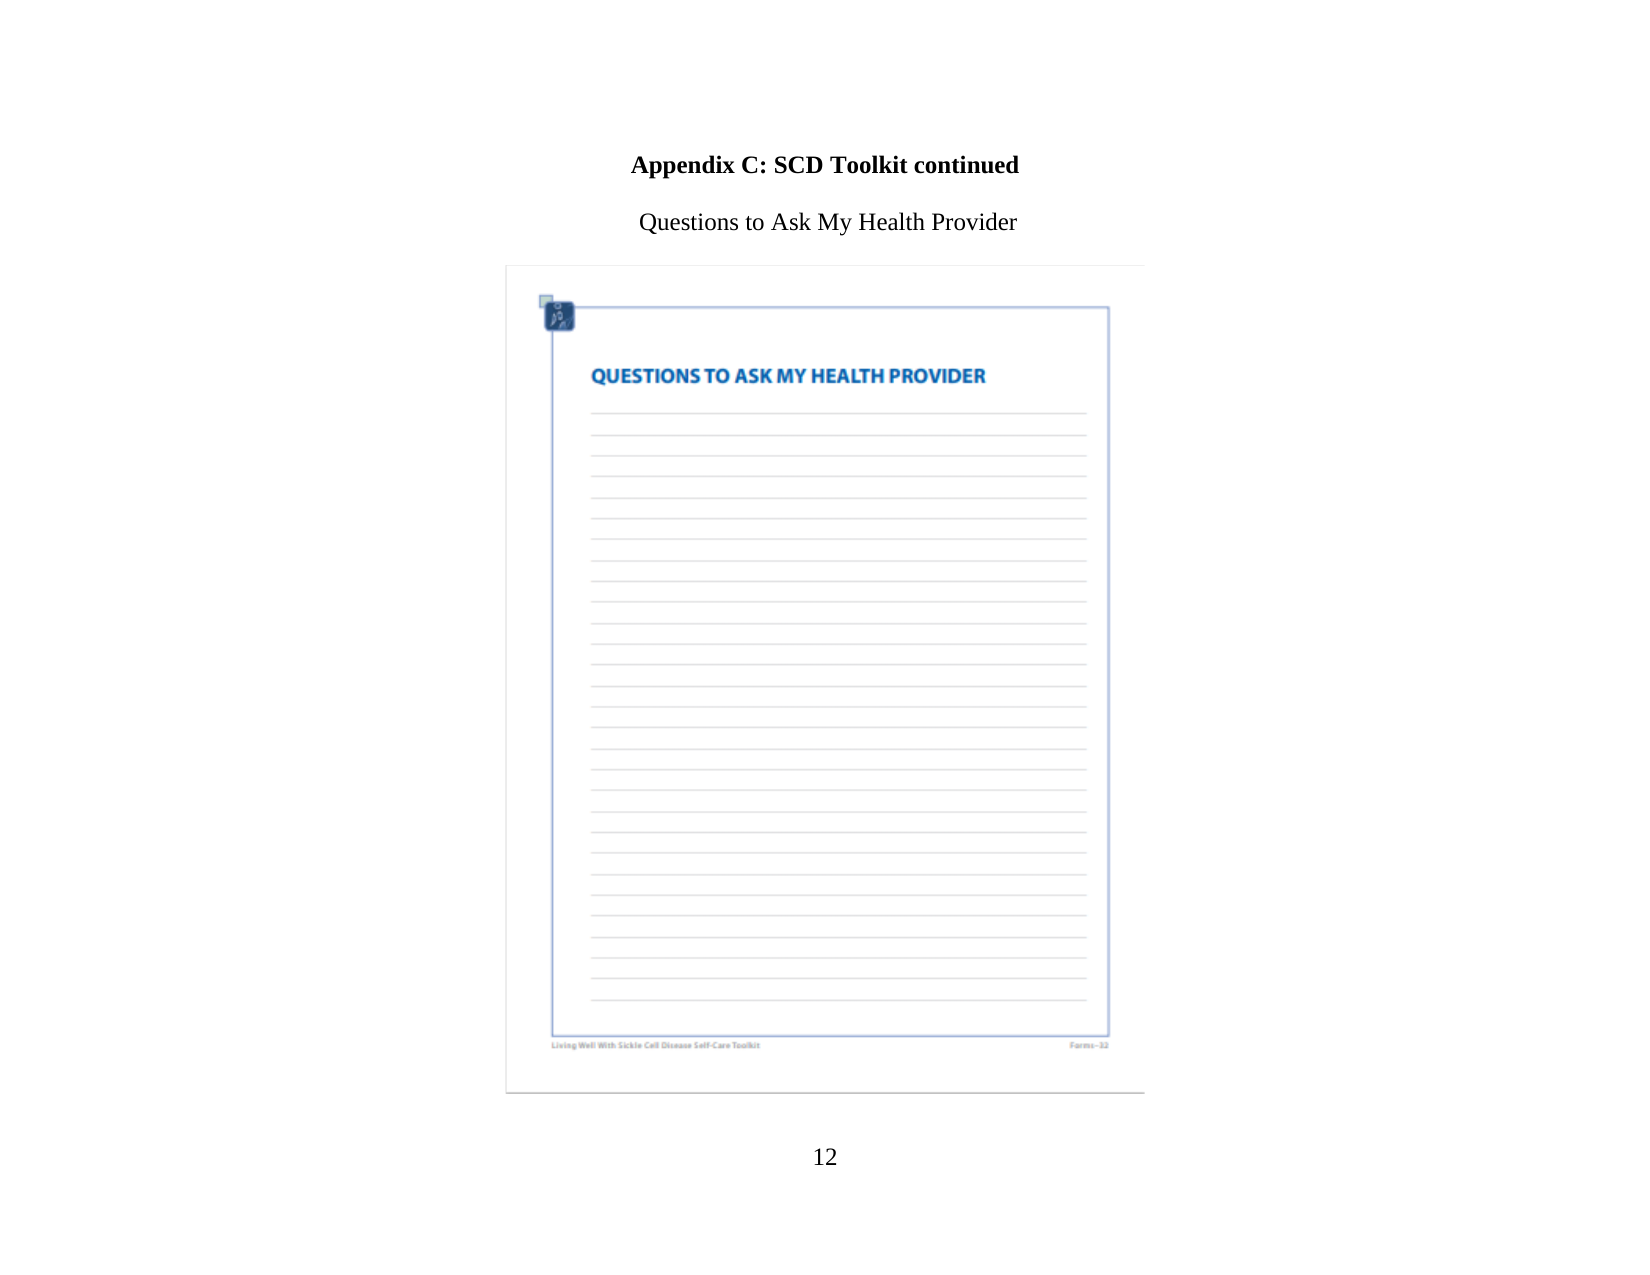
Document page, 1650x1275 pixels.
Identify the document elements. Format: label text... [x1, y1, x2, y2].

text Questions to Ask My Health Provider [150, 207, 1500, 236]
picture [505, 265, 1145, 1094]
text Appendix C: SCD Toolkit continued [150, 150, 1500, 179]
